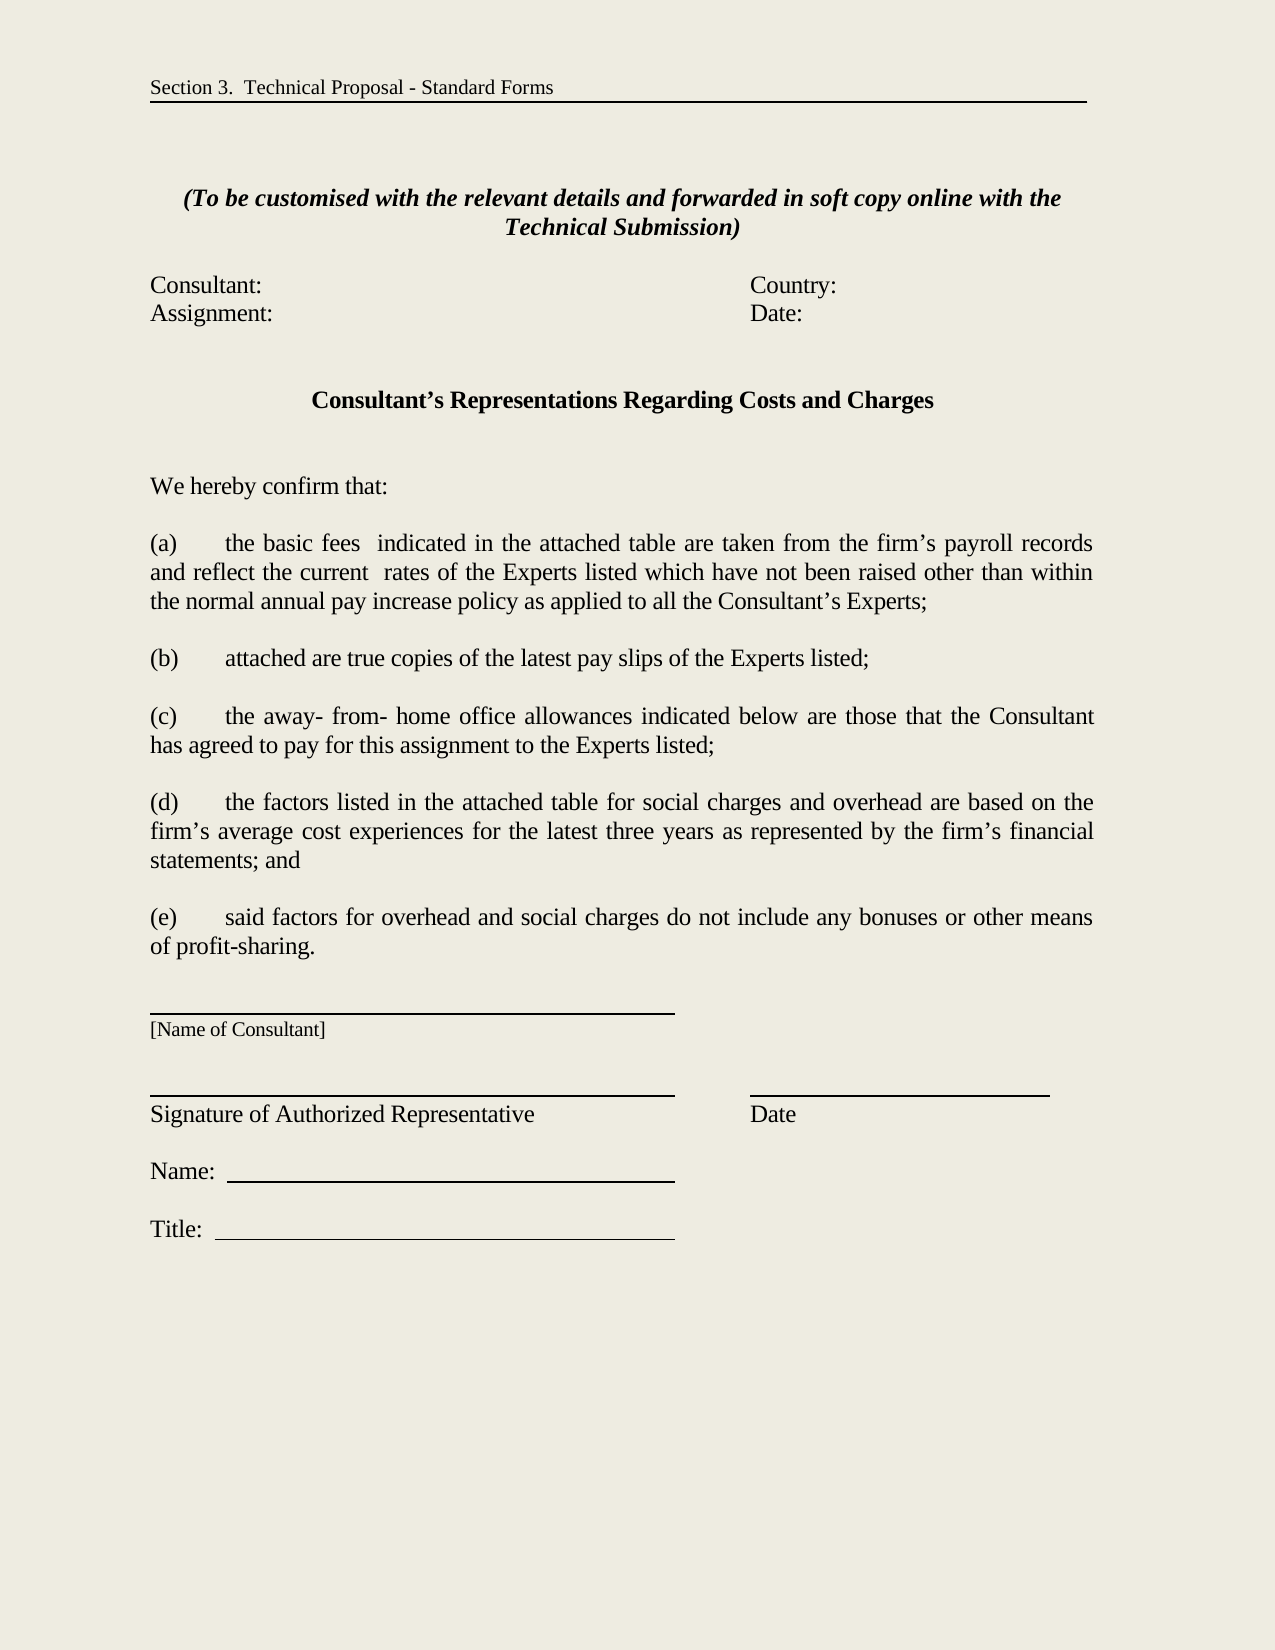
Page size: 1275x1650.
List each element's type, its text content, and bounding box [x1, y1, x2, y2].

list Signature of Authorized Representative Date [150, 1099, 1095, 1128]
list (a) the basic fees indicated in the attached table are taken from the firm’s payroll records and reflect the current rates of the Experts listed which have not been raised other than within the normal annual pay increase policy as applied to all the Consultant’s Experts; [150, 528, 1095, 615]
list (d) the factors listed in the attached table for social charges and overhead are based on the firm’s average cost experiences for the latest three years as represented by the firm’s financial statements; and [150, 787, 1095, 873]
list (c) the away- from- home office allowances indicated below are those that the Consultant has agreed to pay for this assignment to the Experts listed; [150, 701, 1095, 758]
list [Name of Consultant] [150, 1017, 1095, 1041]
list Name: [150, 1156, 1095, 1185]
list (e) said factors for overhead and social charges do not include any bonuses or other means of profit-sharing. [150, 902, 1095, 960]
list Consultant’s Representations Regarding Costs and Charges [150, 385, 1095, 413]
list Consultant: Country: [150, 270, 1095, 298]
list Assignment: Date: [150, 298, 1095, 327]
list (To be customised with the relevant details and forwarded in soft copy online with the Technical Submission) [150, 183, 1095, 241]
list (b) attached are true copies of the latest pay slips of the Experts listed; [150, 643, 1095, 672]
list Title: [150, 1214, 1095, 1243]
list We hereby confirm that: [150, 471, 1095, 500]
